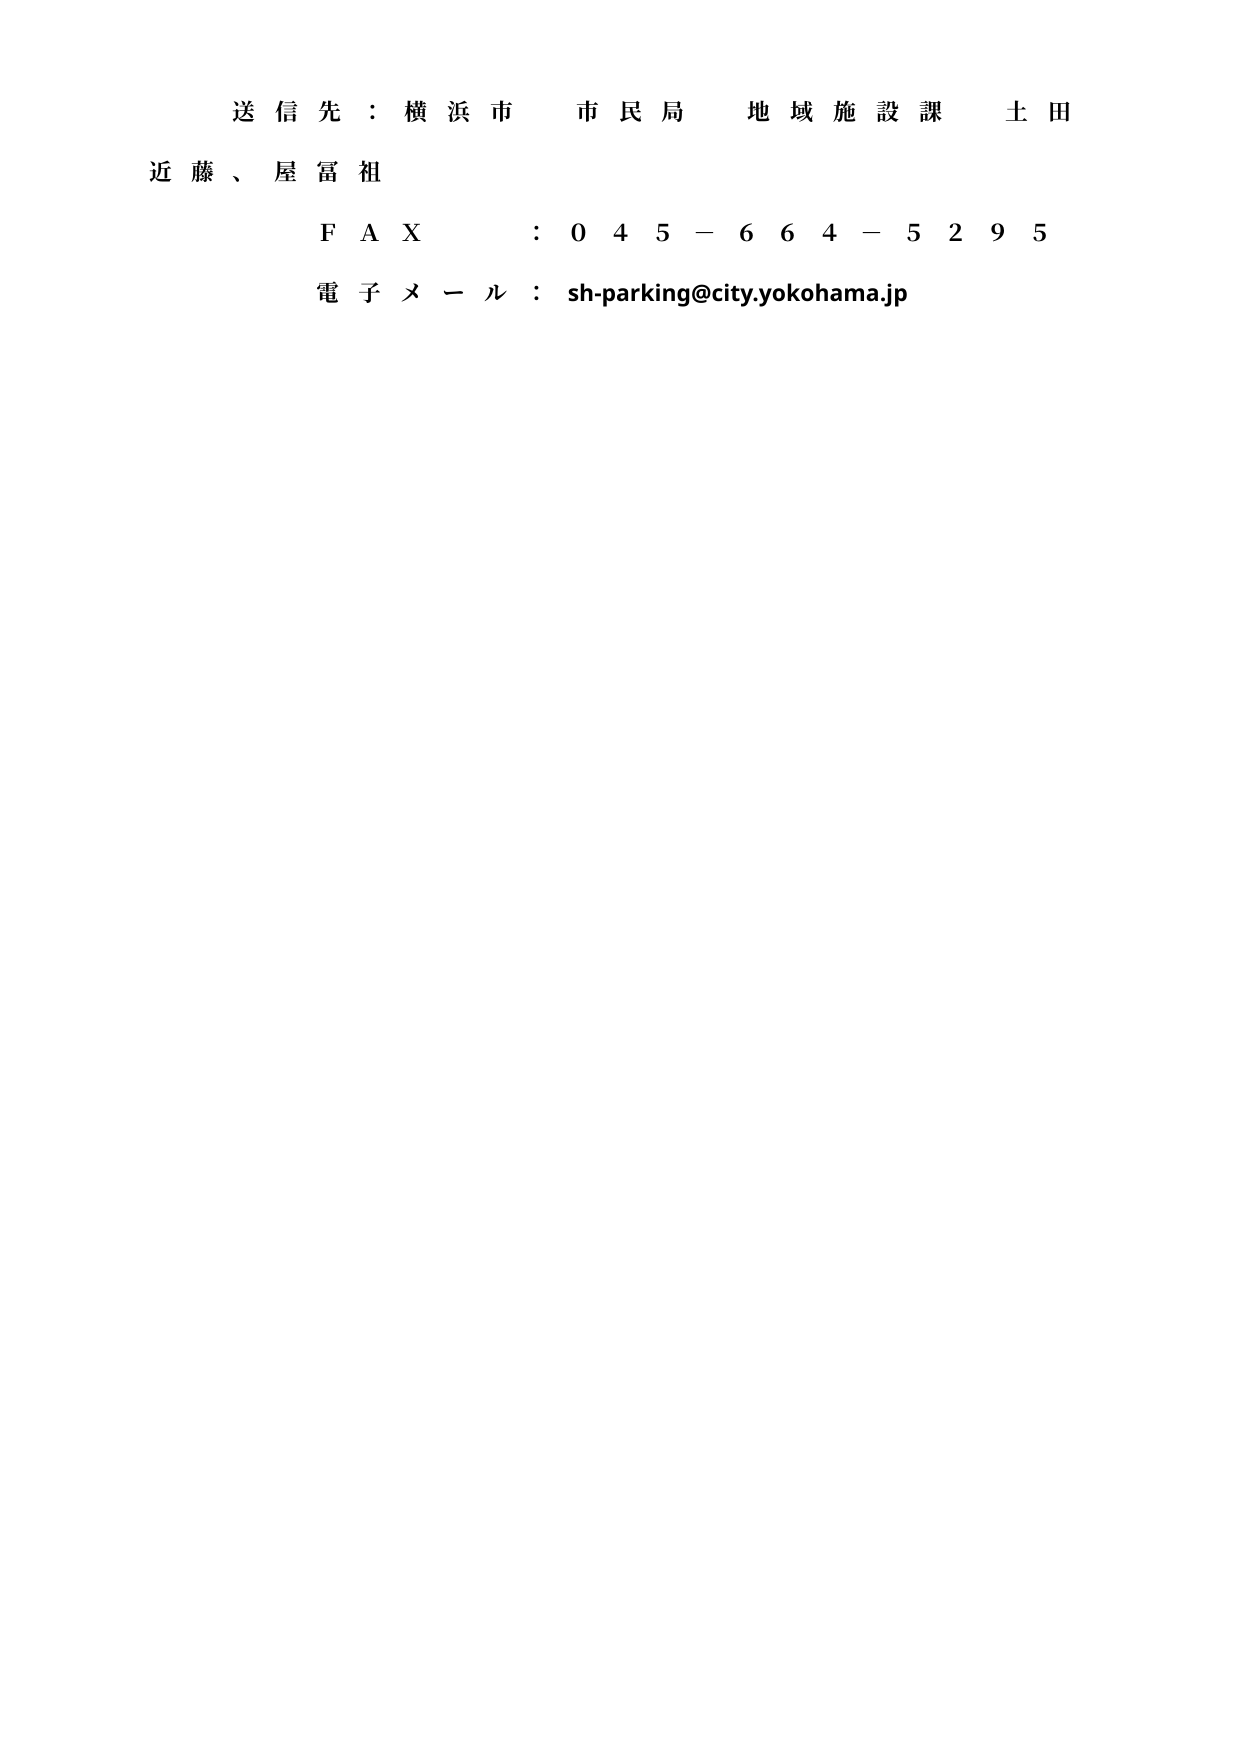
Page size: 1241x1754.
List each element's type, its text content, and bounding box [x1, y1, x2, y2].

text ＦＡＸ ：０４５－６６４－５２９５ [149, 201, 1091, 262]
text 送信先：横浜市 市民局 地域施設課 土田、近藤、屋冨祖 [149, 80, 1091, 201]
text 電子メール：sh-parking@city.yokohama.jp [149, 262, 1091, 322]
